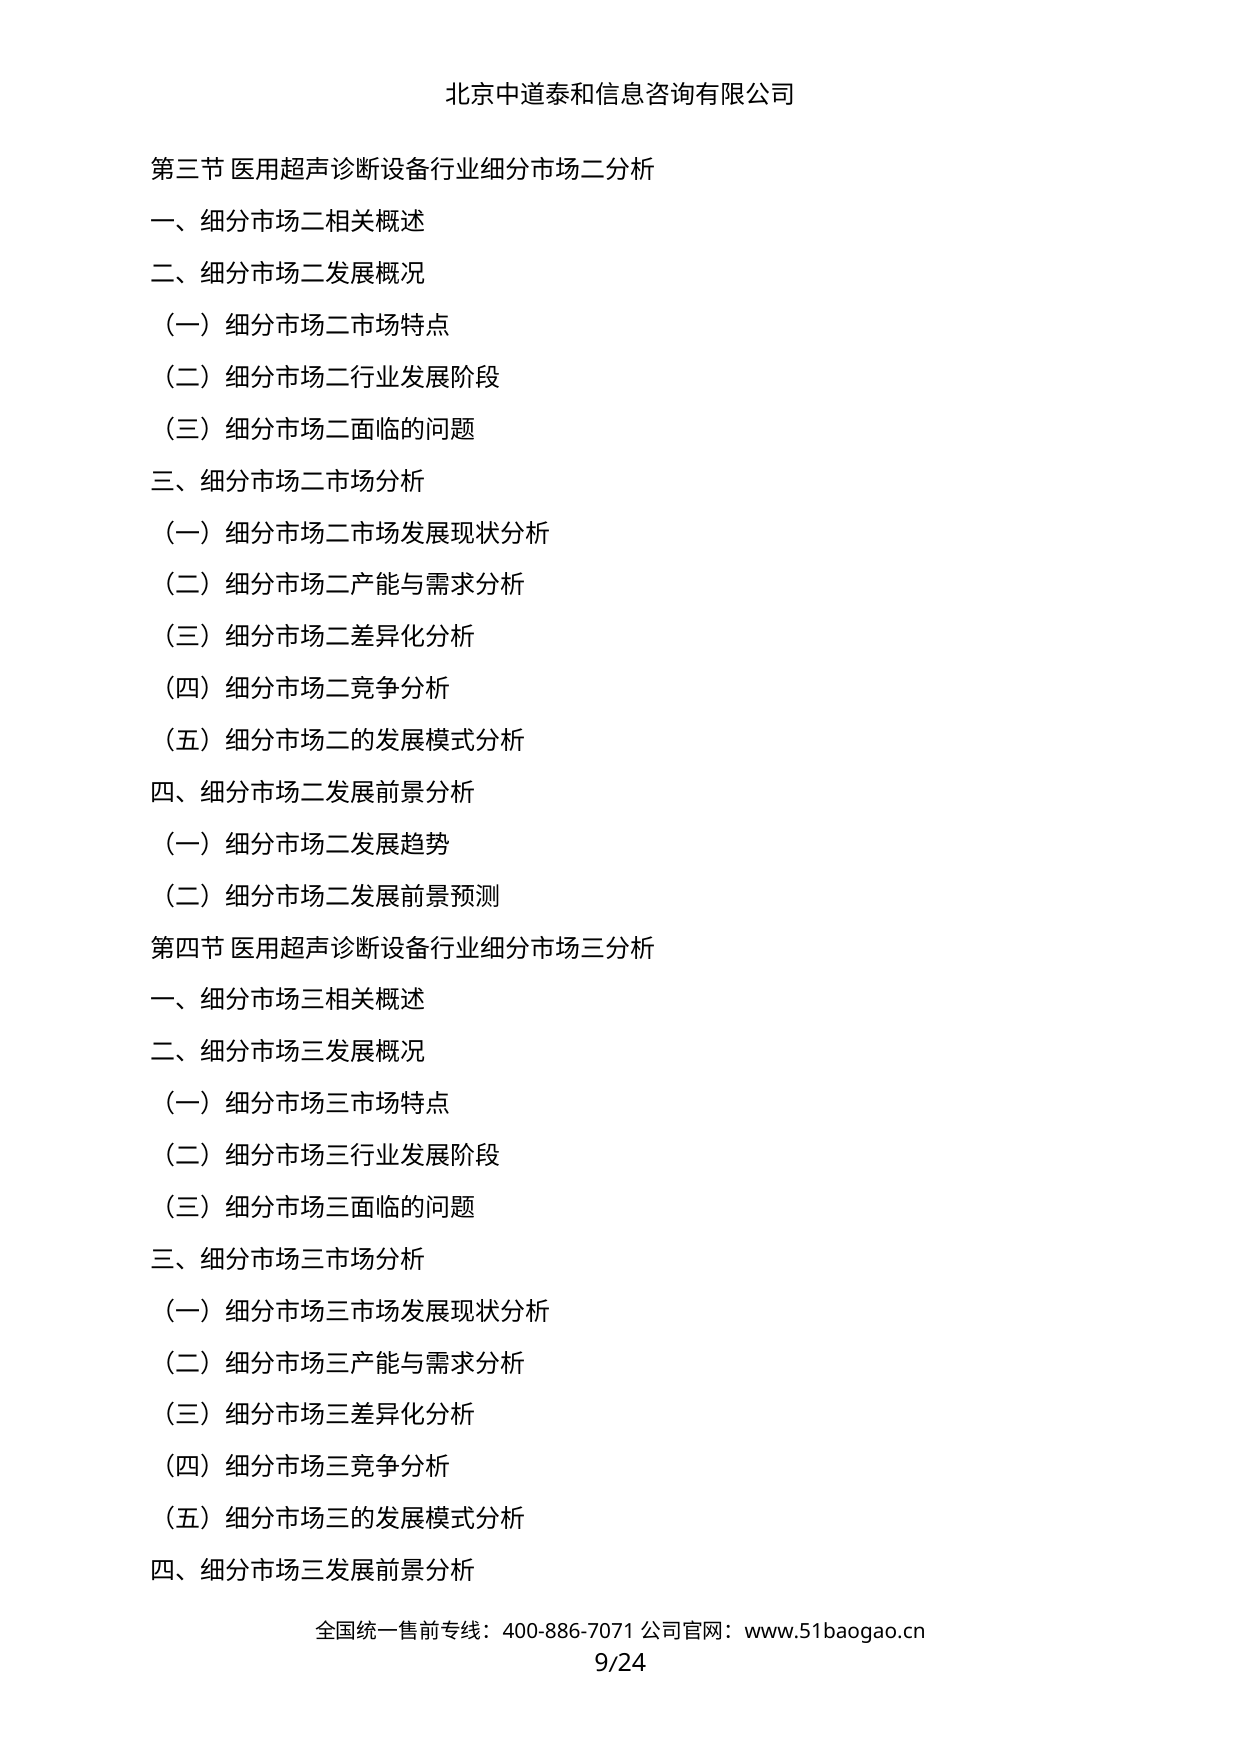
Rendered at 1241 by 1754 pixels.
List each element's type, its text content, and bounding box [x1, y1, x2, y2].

text 四、细分市场二发展前景分析 [150, 772, 1090, 809]
text （五）细分市场二的发展模式分析 [150, 721, 1090, 757]
text 第四节 医用超声诊断设备行业细分市场三分析 [150, 928, 1090, 964]
text 一、细分市场二相关概述 [150, 202, 1090, 238]
text （四）细分市场二竞争分析 [150, 669, 1090, 705]
text （一）细分市场二发展趋势 [150, 824, 1090, 861]
text （三）细分市场三差异化分析 [150, 1395, 1090, 1431]
text 三、细分市场二市场分析 [150, 461, 1090, 497]
text （二）细分市场三行业发展阶段 [150, 1136, 1090, 1172]
text 一、细分市场三相关概述 [150, 980, 1090, 1016]
text （二）细分市场三产能与需求分析 [150, 1343, 1090, 1379]
text （五）细分市场三的发展模式分析 [150, 1499, 1090, 1535]
text 四、细分市场三发展前景分析 [150, 1551, 1090, 1587]
text 三、细分市场三市场分析 [150, 1239, 1090, 1276]
text （三）细分市场二面临的问题 [150, 409, 1090, 446]
text （一）细分市场二市场发展现状分析 [150, 513, 1090, 549]
text （二）细分市场二行业发展阶段 [150, 357, 1090, 394]
text （三）细分市场二差异化分析 [150, 617, 1090, 653]
text （三）细分市场三面临的问题 [150, 1187, 1090, 1224]
text 第三节 医用超声诊断设备行业细分市场二分析 [150, 150, 1090, 186]
text 二、细分市场三发展概况 [150, 1032, 1090, 1068]
text （一）细分市场三市场发展现状分析 [150, 1291, 1090, 1327]
text （一）细分市场三市场特点 [150, 1084, 1090, 1120]
text （四）细分市场三竞争分析 [150, 1447, 1090, 1483]
text 二、细分市场二发展概况 [150, 254, 1090, 290]
text （一）细分市场二市场特点 [150, 306, 1090, 342]
text （二）细分市场二产能与需求分析 [150, 565, 1090, 601]
text （二）细分市场二发展前景预测 [150, 876, 1090, 912]
